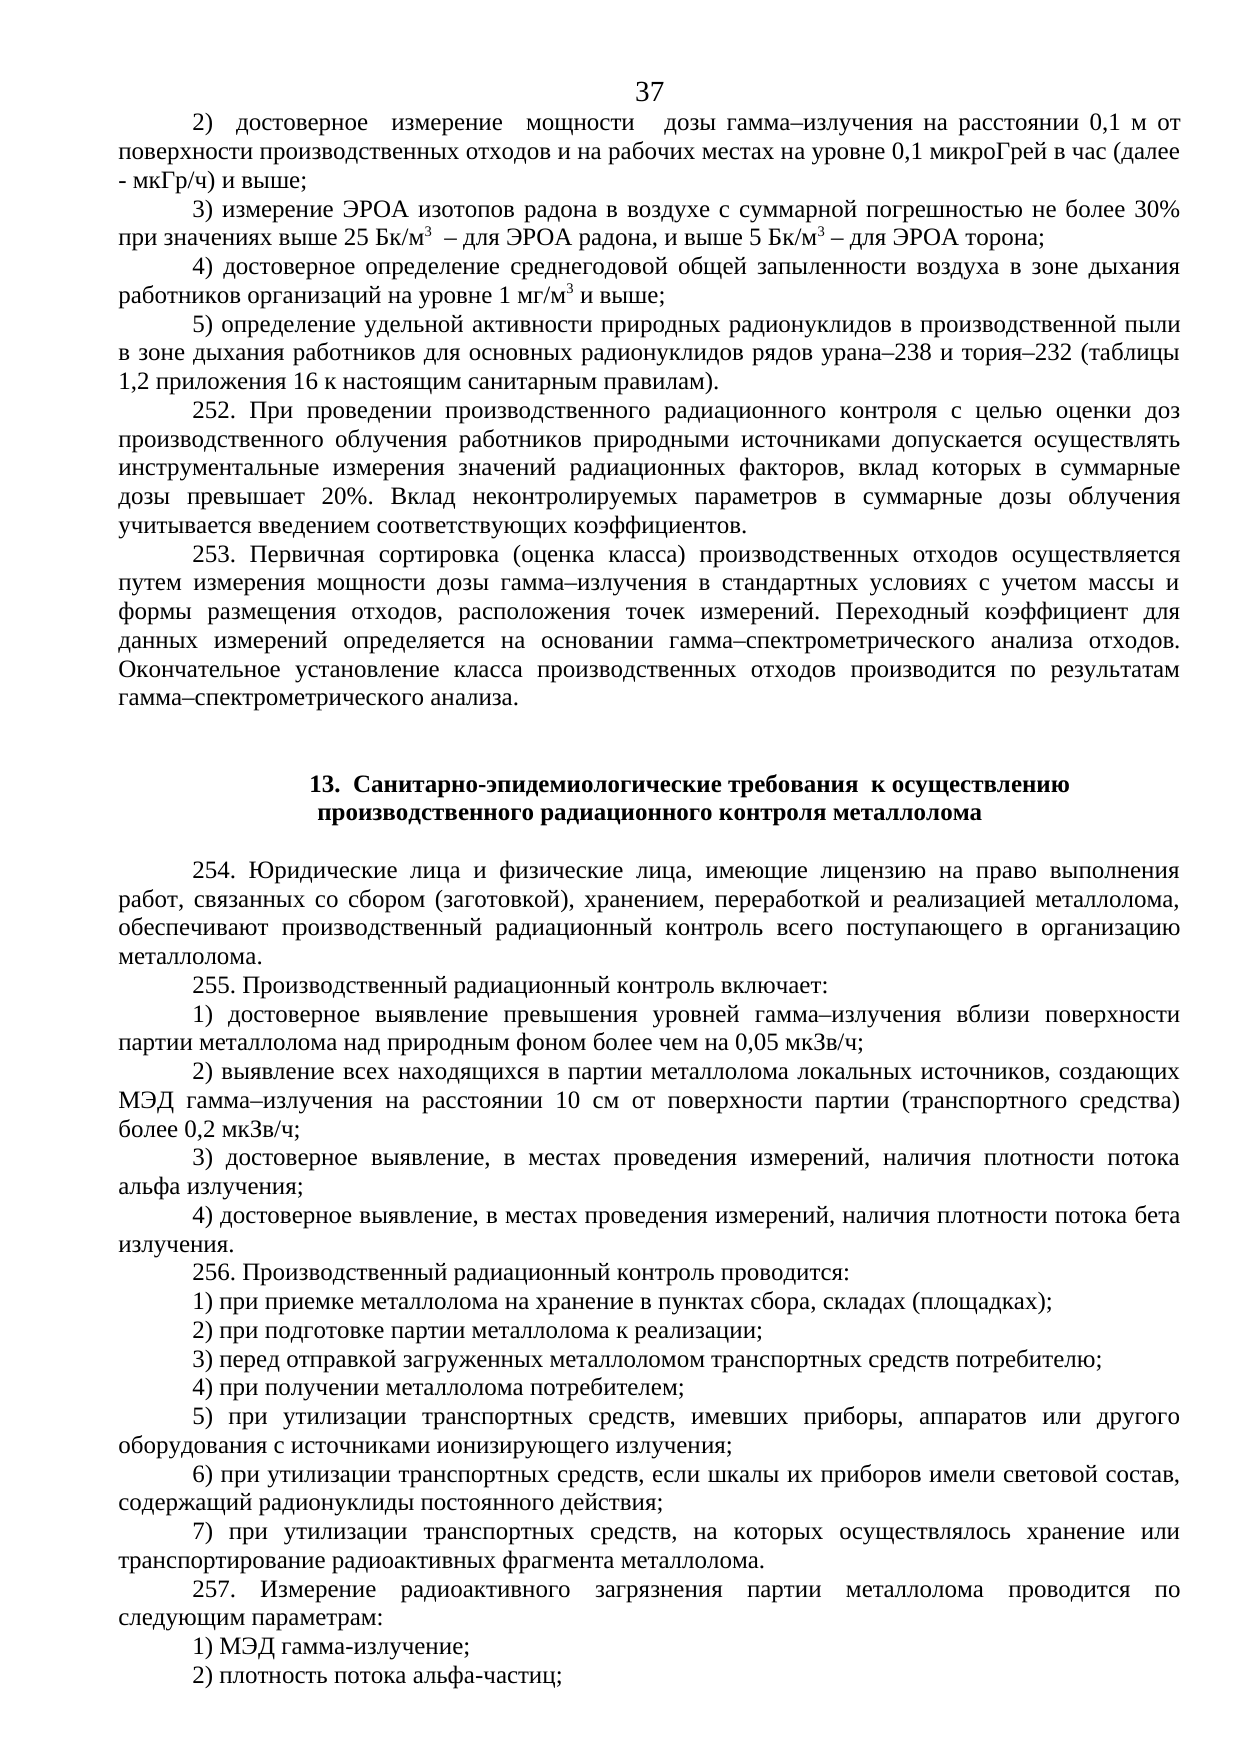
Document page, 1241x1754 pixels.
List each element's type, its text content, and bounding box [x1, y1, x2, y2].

text 4) при получении металлолома потребителем; [118, 1372, 1181, 1401]
text 7) при утилизации транспортных средств, на которых осуществлялось хранение или транспортирование радиоактивных фрагмента металлолома. [118, 1516, 1181, 1574]
text 4) достоверное выявление, в местах проведения измерений, наличия плотности потока бета излучения. [118, 1200, 1181, 1257]
text 5) определение удельной активности природных радионуклидов в производственной пыли в зоне дыхания работников для основных радионуклидов рядов урана–238 и тория–232 (таблицы 1,2 приложения 16 к настоящим санитарным правилам). [118, 309, 1181, 395]
text 5) при утилизации транспортных средств, имевших приборы, аппаратов или другого оборудования с источниками ионизирующего излучения; [118, 1401, 1181, 1459]
text 252. При проведении производственного радиационного контроля с целью оценки доз производственного облучения работников природными источниками допускается осуществлять инструментальные измерения значений радиационных факторов, вклад которых в суммарные дозы превышает 20%. Вклад неконтролируемых параметров в суммарные дозы облучения учитывается введением соответствующих коэффициентов. [118, 395, 1181, 539]
text 3) измерение ЭРОА изотопов радона в воздухе с суммарной погрешностью не более 30% при значениях выше 25 Бк/м3 – для ЭРОА радона, и выше 5 Бк/м3 – для ЭРОА торона; [118, 194, 1181, 251]
text 2) плотность потока альфа-частиц; [118, 1660, 1181, 1689]
text 257. Измерение радиоактивного загрязнения партии металлолома проводится по следующим параметрам: [118, 1574, 1181, 1631]
text 2) достоверное измерение мощности дозы гамма–излучения на расстоянии от поверхности производственных отходов и на рабочих местах на уровне 0,1 микроГрей в час (далее - мкГр/ч) и выше; [118, 107, 1181, 194]
text 254. Юридические лица и физические лица, имеющие лицензию на право выполнения работ, связанных со сбором (заготовкой), хранением, переработкой и реализацией металлолома, обеспечивают производственный радиационный контроль всего поступающего в организацию металлолома. [118, 855, 1181, 970]
text 2) при подготовке партии металлолома к реализации; [118, 1315, 1181, 1344]
text 4) достоверное определение среднегодовой общей запыленности воздуха в зоне дыхания работников организаций на уровне 1 мг/м3 и выше; [118, 251, 1181, 309]
text 1) достоверное выявление превышения уровней гамма–излучения вблизи поверхности партии металлолома над природным фоном более чем на 0,05 мкЗв/ч; [118, 999, 1181, 1056]
text 1) МЭД гамма-излучение; [118, 1631, 1181, 1660]
text 253. Первичная сортировка (оценка класса) производственных отходов осуществляется путем измерения мощности дозы гамма–излучения в стандартных условиях с учетом массы и формы размещения отходов, расположения точек измерений. Переходный коэффициент для данных измерений определяется на основании гамма–спектрометрического анализа отходов. Окончательное установление класса производственных отходов производится по результатам гамма–спектрометрического анализа. [118, 539, 1181, 711]
text 2) выявление всех находящихся в партии металлолома локальных источников, создающих МЭД гамма–излучения на расстоянии от поверхности партии (транспортного средства) более 0,2 мкЗв/ч; [118, 1056, 1181, 1142]
text 256. Производственный радиационный контроль проводится: [118, 1257, 1181, 1286]
text 255. Производственный радиационный контроль включает: [118, 970, 1181, 999]
text 1) при приемке металлолома на хранение в пунктах сбора, складах (площадках); [118, 1286, 1181, 1315]
text 3) достоверное выявление, в местах проведения измерений, наличия плотности потока альфа излучения; [118, 1142, 1181, 1200]
text 3) перед отправкой загруженных металлоломом транспортных средств потребителю; [118, 1344, 1181, 1372]
text 6) при утилизации транспортных средств, если шкалы их приборов имели световой состав, содержащий радионуклиды постоянного действия; [118, 1459, 1181, 1516]
text 13. Санитарно-эпидемиологические требования к осуществлению производственного радиационного контроля металлолома [118, 769, 1181, 826]
